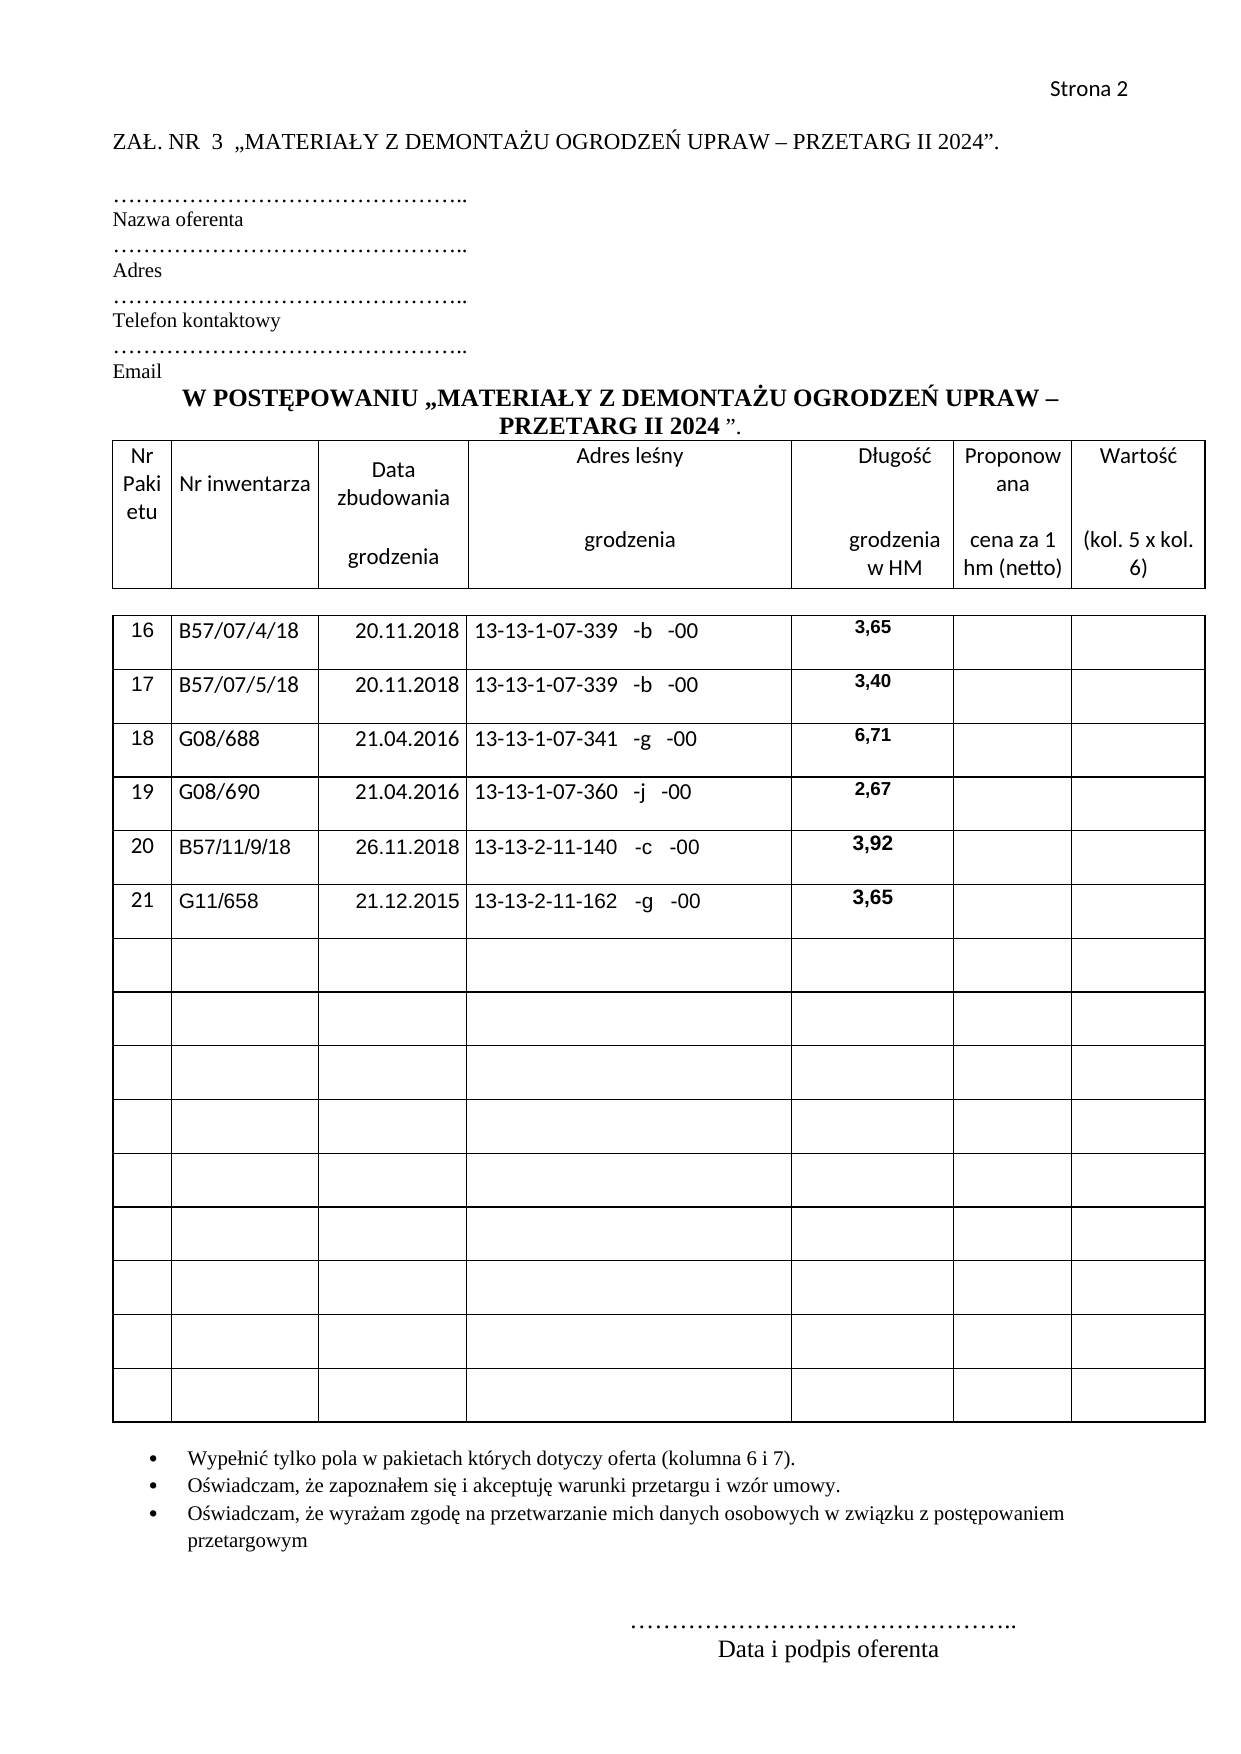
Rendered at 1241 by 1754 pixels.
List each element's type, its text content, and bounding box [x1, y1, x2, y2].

table_cell [1072, 1369, 1204, 1421]
table_cell [172, 1208, 318, 1260]
table_cell [954, 778, 1071, 830]
table_cell [114, 1046, 171, 1099]
table_cell G11/658 [172, 885, 318, 938]
table_cell [114, 939, 171, 991]
table_cell [319, 1154, 466, 1206]
table_cell 18 [114, 724, 171, 776]
table_cell [792, 1154, 953, 1206]
table_cell [319, 1100, 466, 1153]
table_cell [172, 1154, 318, 1206]
table_cell 20 [114, 831, 171, 884]
table_cell [792, 1100, 953, 1153]
table_cell 21.12.2015 [319, 885, 466, 938]
table_cell [954, 670, 1071, 723]
table_cell [954, 831, 1071, 884]
table_cell [1072, 1315, 1204, 1368]
table_cell [114, 1208, 171, 1260]
table_cell 6,71 [792, 724, 953, 776]
table_cell [467, 993, 791, 1045]
table_cell 21.04.2016 [319, 778, 466, 830]
table_cell 3,65 [792, 616, 953, 669]
table_cell [954, 1046, 1071, 1099]
table_cell [114, 1261, 171, 1314]
table_cell [792, 1046, 953, 1099]
table_cell 3,92 [792, 831, 953, 884]
table_cell 26.11.2018 [319, 831, 466, 884]
table_cell [114, 1369, 171, 1421]
table_cell B57/07/4/18 [172, 616, 318, 669]
table_cell [954, 616, 1071, 669]
table_cell [1072, 616, 1204, 669]
table_cell [319, 1315, 466, 1368]
table_cell [467, 1046, 791, 1099]
table_cell [467, 939, 791, 991]
table_cell 3,65 [792, 885, 953, 938]
table_cell [954, 1315, 1071, 1368]
table_cell [467, 1369, 791, 1421]
table_cell [467, 1100, 791, 1153]
table_cell 13-13-1-07-339 -b -00 [467, 670, 791, 723]
table_cell 13-13-1-07-360 -j -00 [467, 778, 791, 830]
table_cell [792, 1315, 953, 1368]
table_cell 13-13-2-11-162 -g -00 [467, 885, 791, 938]
table_cell [792, 993, 953, 1045]
table_cell [1072, 670, 1204, 723]
table_cell [1072, 724, 1204, 776]
table_cell [1072, 778, 1204, 830]
table_cell B57/11/9/18 [172, 831, 318, 884]
table_cell [954, 1154, 1071, 1206]
table_cell [954, 1261, 1071, 1314]
table_cell [792, 939, 953, 991]
table_cell [792, 1261, 953, 1314]
table_cell [114, 1100, 171, 1153]
table_cell 13-13-2-11-140 -c -00 [467, 831, 791, 884]
table_cell [319, 939, 466, 991]
table_cell 19 [114, 778, 171, 830]
table_cell [954, 1369, 1071, 1421]
table_cell [319, 1261, 466, 1314]
table_cell [172, 1315, 318, 1368]
table_cell [954, 885, 1071, 938]
table_cell [467, 1261, 791, 1314]
table_cell [114, 1315, 171, 1368]
table_cell [954, 1100, 1071, 1153]
table_cell 20.11.2018 [319, 616, 466, 669]
table_cell [1072, 1100, 1204, 1153]
table_cell 13-13-1-07-339 -b -00 [467, 616, 791, 669]
table_cell [1072, 831, 1204, 884]
table_cell [172, 1369, 318, 1421]
table_cell [954, 993, 1071, 1045]
table_cell G08/690 [172, 778, 318, 830]
table_cell [792, 1369, 953, 1421]
table_cell [172, 993, 318, 1045]
table_cell [319, 1046, 466, 1099]
table_cell [172, 1261, 318, 1314]
table_cell [172, 1046, 318, 1099]
table_cell 16 [114, 616, 171, 669]
table_cell [1072, 1208, 1204, 1260]
table_cell [319, 993, 466, 1045]
table_cell [1072, 939, 1204, 991]
table_cell [172, 939, 318, 991]
table_cell [467, 1315, 791, 1368]
table_cell G08/688 [172, 724, 318, 776]
table_cell [1072, 1046, 1204, 1099]
table_cell [172, 1100, 318, 1153]
table_cell 17 [114, 670, 171, 723]
table_cell [467, 1208, 791, 1260]
table_cell [319, 1208, 466, 1260]
table_cell 21.04.2016 [319, 724, 466, 776]
table_cell [954, 1208, 1071, 1260]
table_cell 3,40 [792, 670, 953, 723]
table_cell B57/07/5/18 [172, 670, 318, 723]
table_cell [1072, 993, 1204, 1045]
table_cell 20.11.2018 [319, 670, 466, 723]
table_cell [1072, 885, 1204, 938]
table_cell [114, 1154, 171, 1206]
table_cell 21 [114, 885, 171, 938]
table_cell [319, 1369, 466, 1421]
table_cell [954, 724, 1071, 776]
table_cell [467, 1154, 791, 1206]
table_cell [114, 993, 171, 1045]
table_cell [1072, 1261, 1204, 1314]
table_cell 2,67 [792, 778, 953, 830]
table_cell [954, 939, 1071, 991]
table_cell [792, 1208, 953, 1260]
table_cell [1072, 1154, 1204, 1206]
table_cell 13-13-1-07-341 -g -00 [467, 724, 791, 776]
